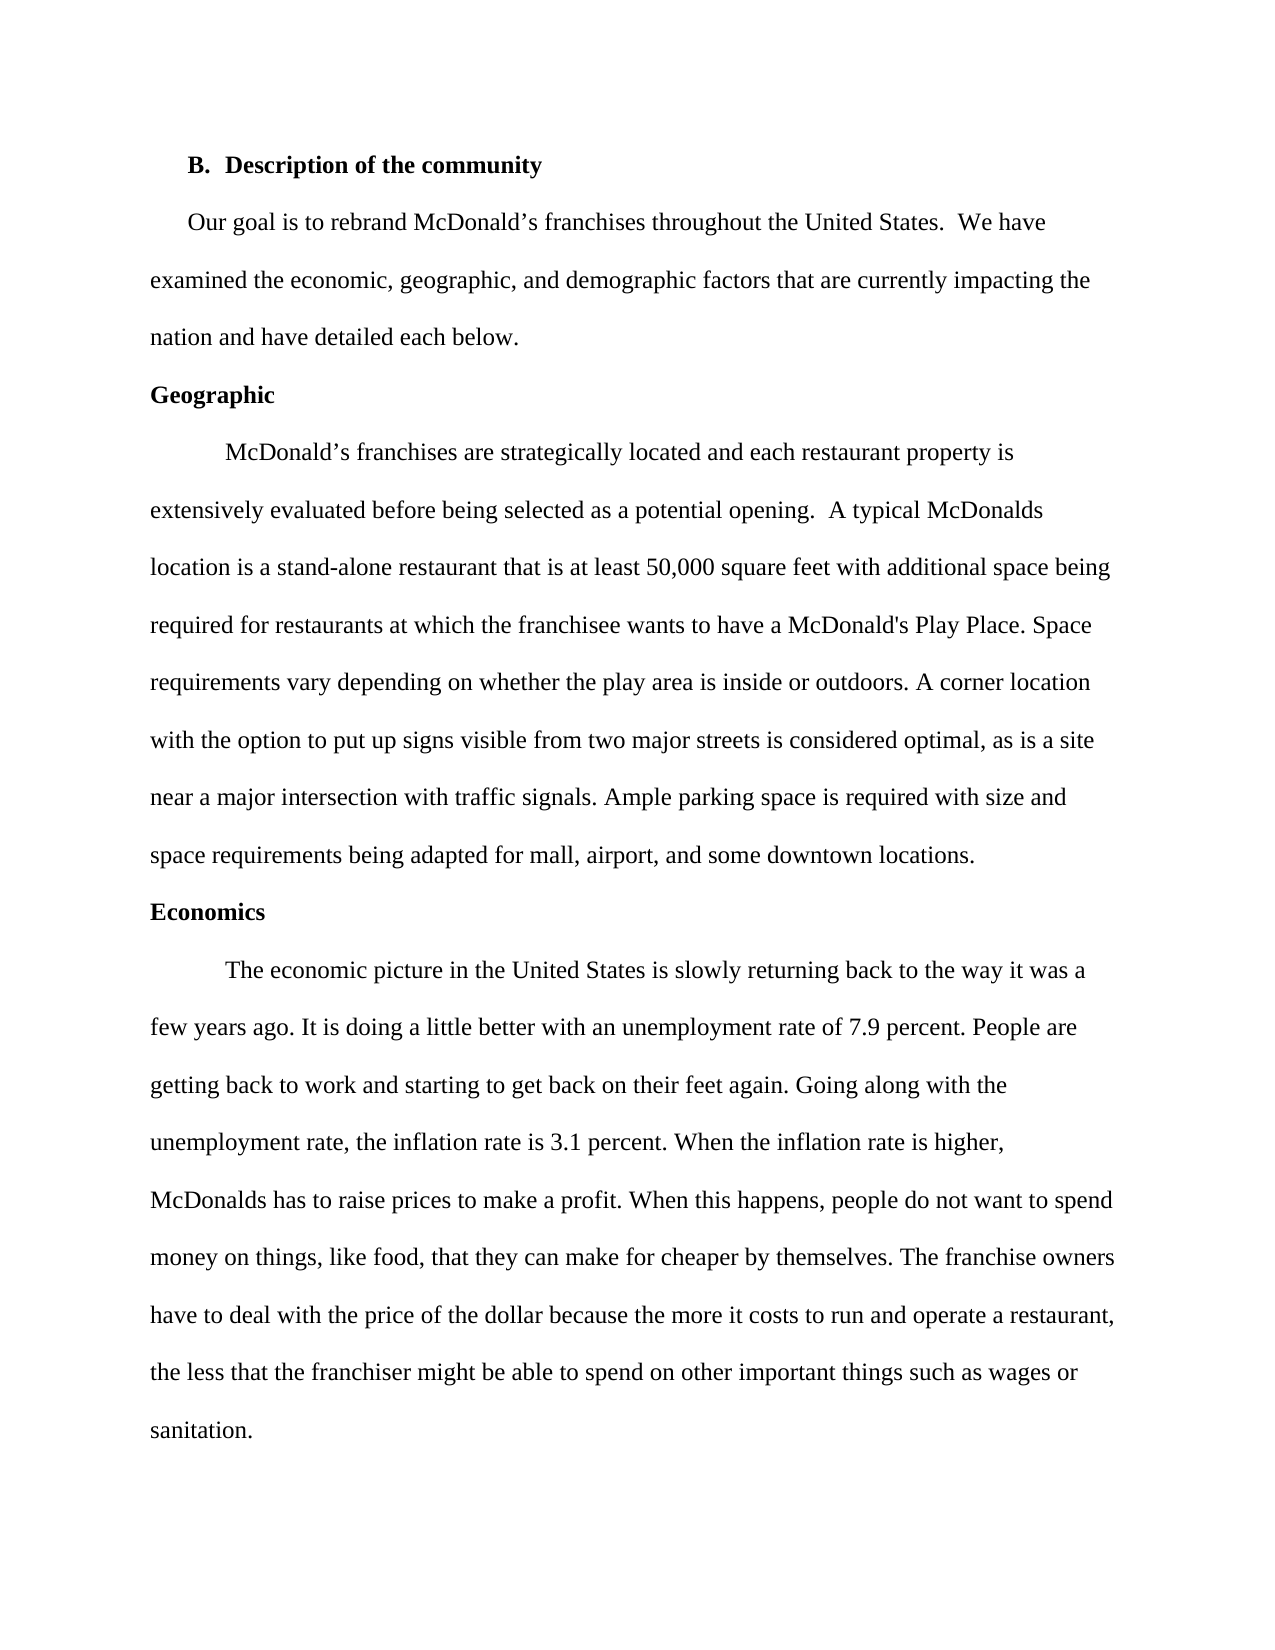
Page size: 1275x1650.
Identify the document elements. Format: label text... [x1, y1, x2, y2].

text McDonald’s franchises are strategically located and each restaurant property is extensively evaluated before being selected as a potential opening. A typical McDonalds location is a stand-alone restaurant that is at least 50,000 square feet with additional space being required for restaurants at which the franchisee wants to have a McDonald's . Space requirements vary depending on whether the play area is inside or outdoors. A corner location with the option to put up signs visible from two major streets is considered optimal, as is a site near a major intersection with traffic signals. Ample parking space is required with size and space requirements being adapted for mall, airport, and some downtown locations. [150, 437, 1125, 869]
list Description of the community [187, 150, 1125, 179]
text The economic picture in the is slowly returning back to the way it was a few years ago. It is doing a little better with an unemployment rate of 7.9 percent. People are getting back to work and starting to get back on their feet again. Going along with the unemployment rate, the inflation rate is 3.1 percent. When the inflation rate is higher, McDonalds has to raise prices to make a profit. When this happens, people do not want to spend money on things, like food, that they can make for cheaper by themselves. The franchise owners have to deal with the price of the dollar because the more it costs to run and operate a restaurant, the less that the franchiser might be able to spend on other important things such as wages or sanitation. [150, 955, 1125, 1444]
text Economics [150, 897, 1125, 926]
text Our goal is to rebrand McDonald’s franchises throughout the . We have examined the economic, geographic, and demographic factors that are currently impacting the nation and have detailed each below. [150, 207, 1125, 351]
text Geographic [150, 380, 1125, 409]
